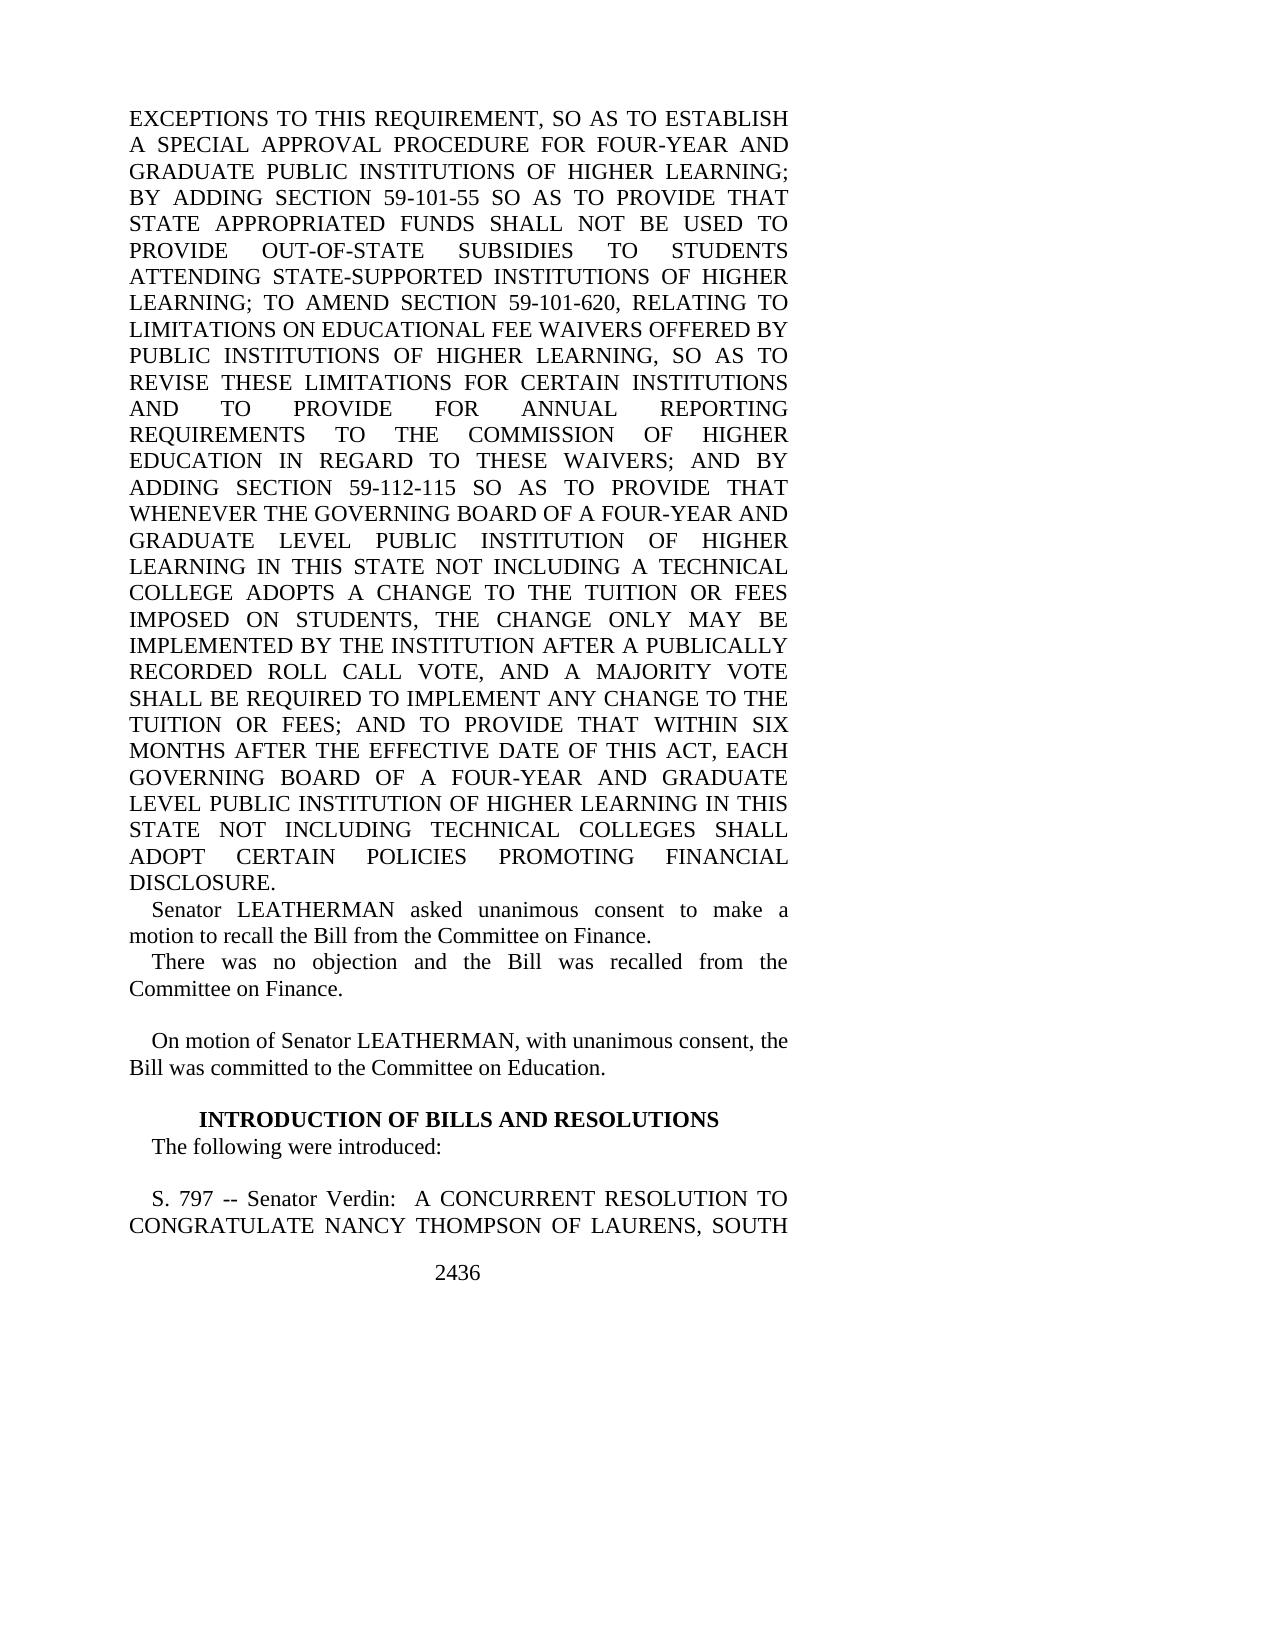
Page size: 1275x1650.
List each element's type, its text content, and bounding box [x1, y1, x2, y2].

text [129, 1186, 789, 1238]
text Senator LEATHERMAN asked unanimous consent to make a motion to recall the Bill from the Committee on Finance. [129, 896, 789, 948]
text INTRODUCTION OF BILLS AND RESOLUTIONS [129, 1106, 789, 1133]
text On motion of Senator LEATHERMAN, with unanimous consent, the Bill was committed to the Committee on Education. [129, 1027, 789, 1080]
text The following were introduced: [129, 1133, 789, 1159]
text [129, 105, 789, 896]
text There was no objection and the Bill was recalled from the Committee on Finance. [129, 948, 789, 1001]
